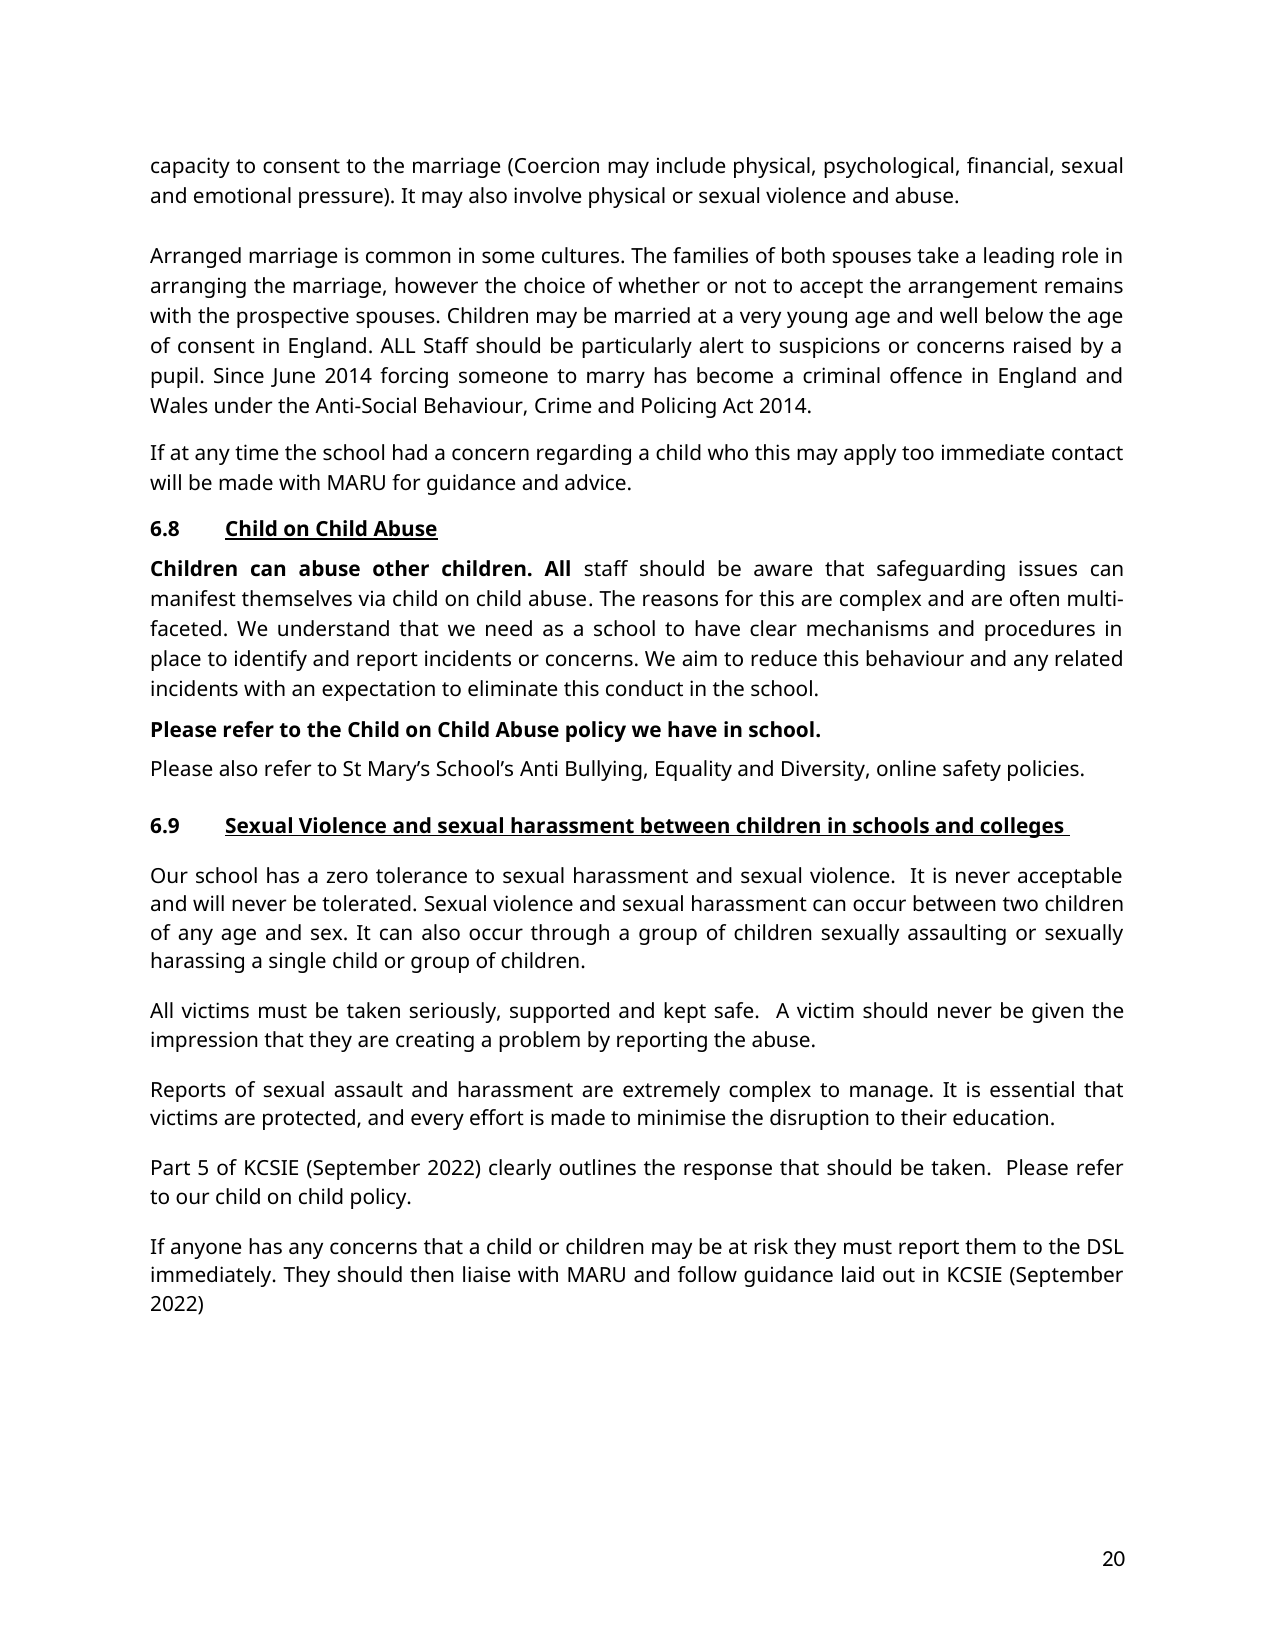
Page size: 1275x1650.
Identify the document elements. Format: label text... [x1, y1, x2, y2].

text Children can abuse other children. All staff should be aware that safeguarding issues can manifest themselves via child on child abuse. The reasons for this are complex and are often multi-faceted. We understand that we need as a school to have clear mechanisms and procedures in place to identify and report incidents or concerns. We aim to reduce this behaviour and any related incidents with an expectation to eliminate this conduct in the school. [150, 553, 1125, 703]
list Child on Child Abuse [150, 514, 1125, 543]
text Part 5 of KCSIE (September 2022) clearly outlines the response that should be taken. Please refer to our child on child policy. [150, 1153, 1125, 1210]
text Reports of sexual assault and harassment are extremely complex to manage. It is essential that victims are protected, and every effort is made to minimise the disruption to their education. [150, 1075, 1125, 1132]
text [150, 150, 1125, 210]
text If at any time the school had a concern regarding a child who this may apply too immediate contact will be made with MARU for guidance and advice. [150, 437, 1125, 497]
text All victims must be taken seriously, supported and kept safe. A victim should never be given the impression that they are creating a problem by reporting the abuse. [150, 996, 1125, 1053]
text Arranged marriage is common in some cultures. The families of both spouses take a leading role in arranging the marriage, however the choice of whether or not to accept the arrangement remains with the prospective spouses. Children may be married at a very young age and well below the age of consent in England. ALL Staff should be particularly alert to suspicions or concerns raised by a pupil. Since June 2014 forcing someone to marry has become a criminal offence in England and Wales under the Anti-Social Behaviour, Crime and Policing Act 2014. [150, 239, 1125, 419]
text If anyone has any concerns that a child or children may be at risk they must report them to the DSL immediately. They should then liaise with MARU and follow guidance laid out in KCSIE (September 2022) [150, 1232, 1125, 1317]
text Please refer to the Child on Child Abuse policy we have in school. [150, 713, 1125, 743]
text Please also refer to St Mary’s School’s Anti Bullying, Equality and Diversity, online safety policies. [150, 754, 1125, 782]
text Our school has a zero tolerance to sexual harassment and sexual violence. It is never acceptable and will never be tolerated. Sexual violence and sexual harassment can occur between two children of any age and sex. It can also occur through a group of children sexually assaulting or sexually harassing a single child or group of children. [150, 861, 1125, 974]
list Sexual Violence and sexual harassment between children in schools and colleges [150, 811, 1125, 839]
